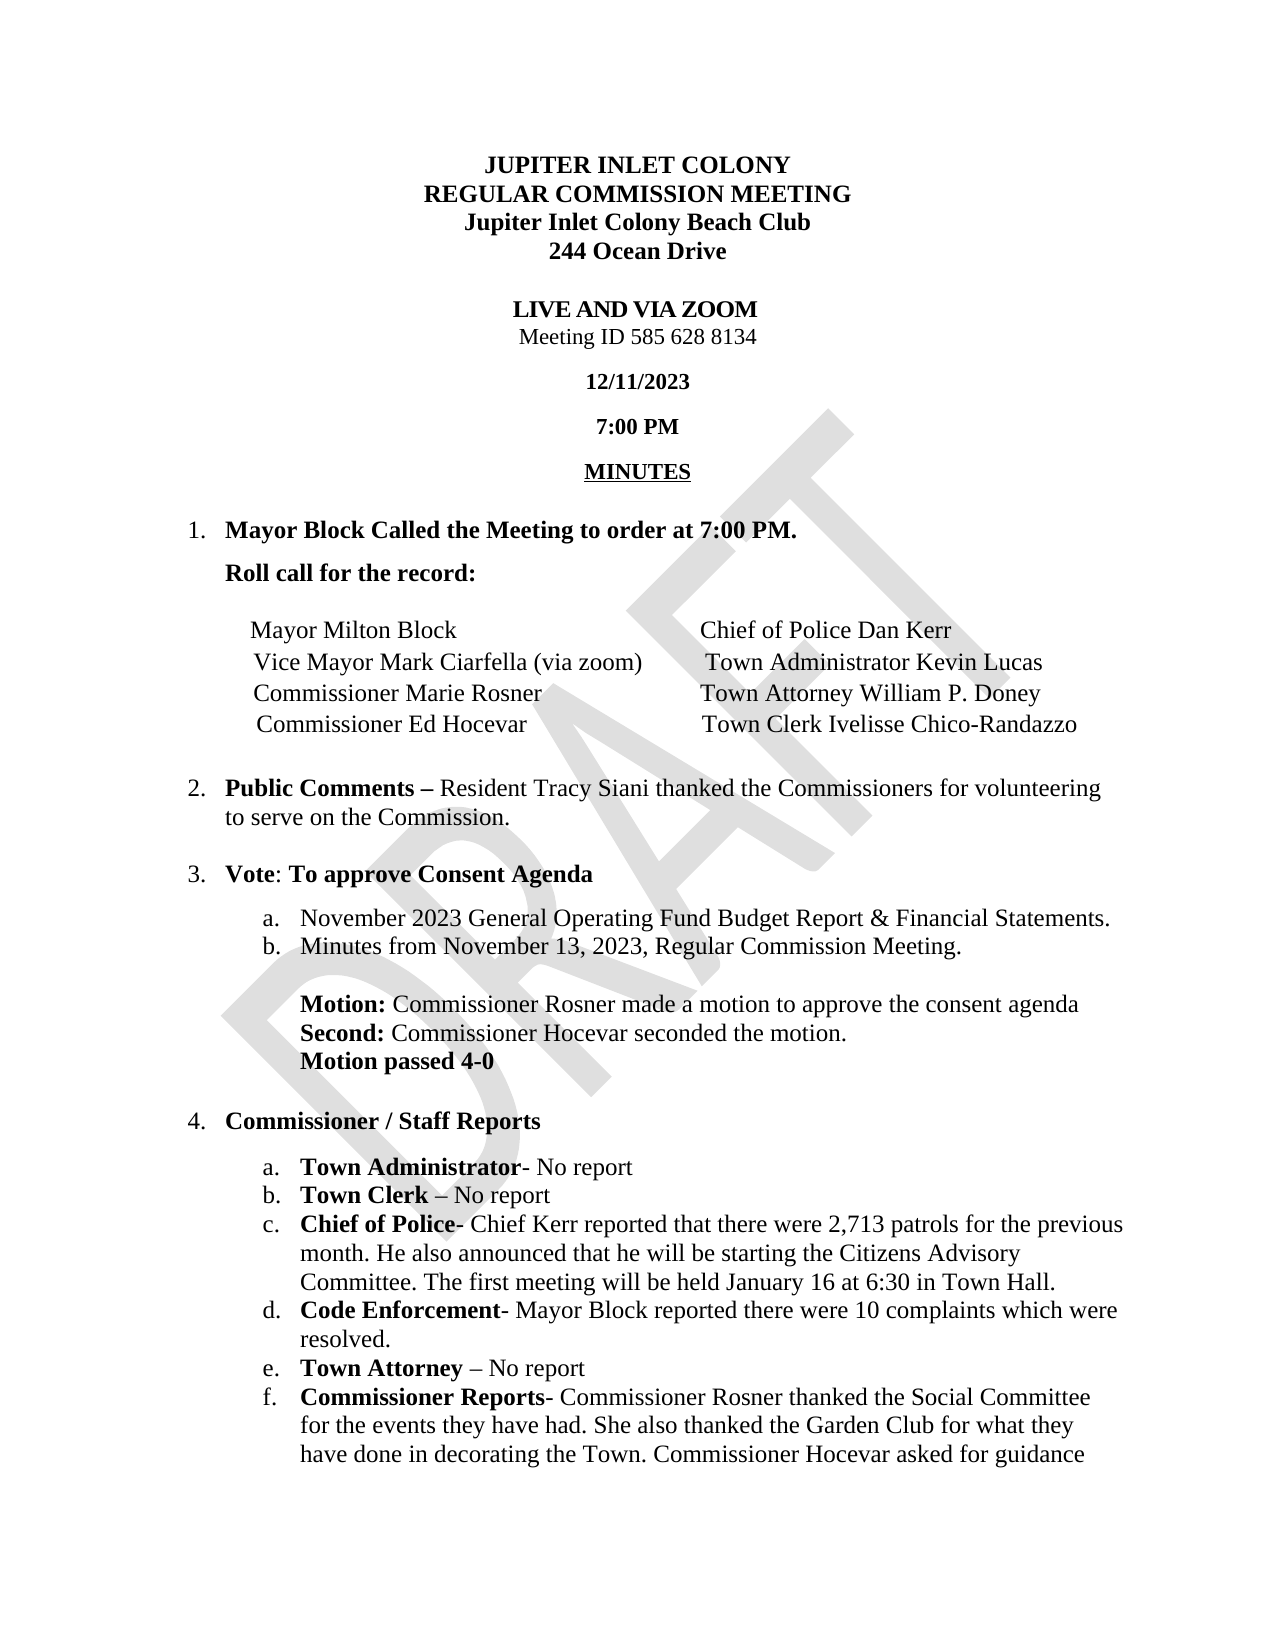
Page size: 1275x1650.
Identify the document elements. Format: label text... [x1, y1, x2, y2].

text 7:00 PM [150, 413, 1125, 439]
text 244 Ocean Drive [150, 236, 1125, 265]
list Public Comments – Resident Tracy Siani thanked the Commissioners for volunteering to serve on the Commission. [187, 773, 1125, 831]
list Commissioner / Staff Reports [187, 1106, 1125, 1135]
text Meeting ID 585 628 8134 [150, 323, 1125, 349]
list Minutes from November 13, 2023, Regular Commission Meeting. [262, 931, 1125, 960]
text MINUTES [150, 458, 1125, 484]
text Mayor Milton Block Chief of Police Dan Kerr [150, 616, 1125, 644]
text Commissioner Ed Hocevar Town Clerk Ivelisse Chico-Randazzo [150, 709, 1125, 737]
text Motion passed 4-0 [300, 1046, 1125, 1075]
list Code Enforcement- Mayor Block reported there were 10 complaints which were resolved. [262, 1296, 1125, 1353]
text Commissioner Marie Rosner Town Attorney William P. Doney [253, 678, 1125, 706]
text Jupiter Inlet Colony Beach Club [150, 207, 1125, 236]
list November 2023 General Operating Fund Budget Report & Financial Statements. [262, 903, 1125, 931]
text JUPITER INLET COLONY [150, 150, 1125, 179]
text Motion: Commissioner Rosner made a motion to approve the consent agenda [300, 989, 1125, 1018]
list Mayor Block Called the Meeting to order at 7:00 PM. [187, 515, 1125, 544]
text Vice Mayor Mark Ciarfella (via zoom) Town Administrator Kevin Lucas [178, 647, 1125, 675]
list Town Attorney – No report [262, 1353, 1125, 1382]
text LIVE AND VIA ZOOM [355, 295, 916, 323]
list Town Clerk – No report [262, 1181, 1125, 1209]
text Roll call for the record: [225, 558, 1125, 587]
list Chief of Police- Chief Kerr reported that there were 2,713 patrols for the previous month. He also announced that he will be starting the Citizens Advisory Committee. The first meeting will be held January 16 at 6:30 in Town Hall. [262, 1209, 1125, 1296]
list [262, 1382, 1125, 1468]
text REGULAR COMMISSION MEETING [150, 179, 1125, 207]
text Second: Commissioner Hocevar seconded the motion. [300, 1018, 1125, 1046]
text 12/11/2023 [150, 368, 1125, 394]
list Vote: To approve Consent Agenda [187, 859, 1125, 888]
list Town Administrator- No report [262, 1152, 1125, 1181]
